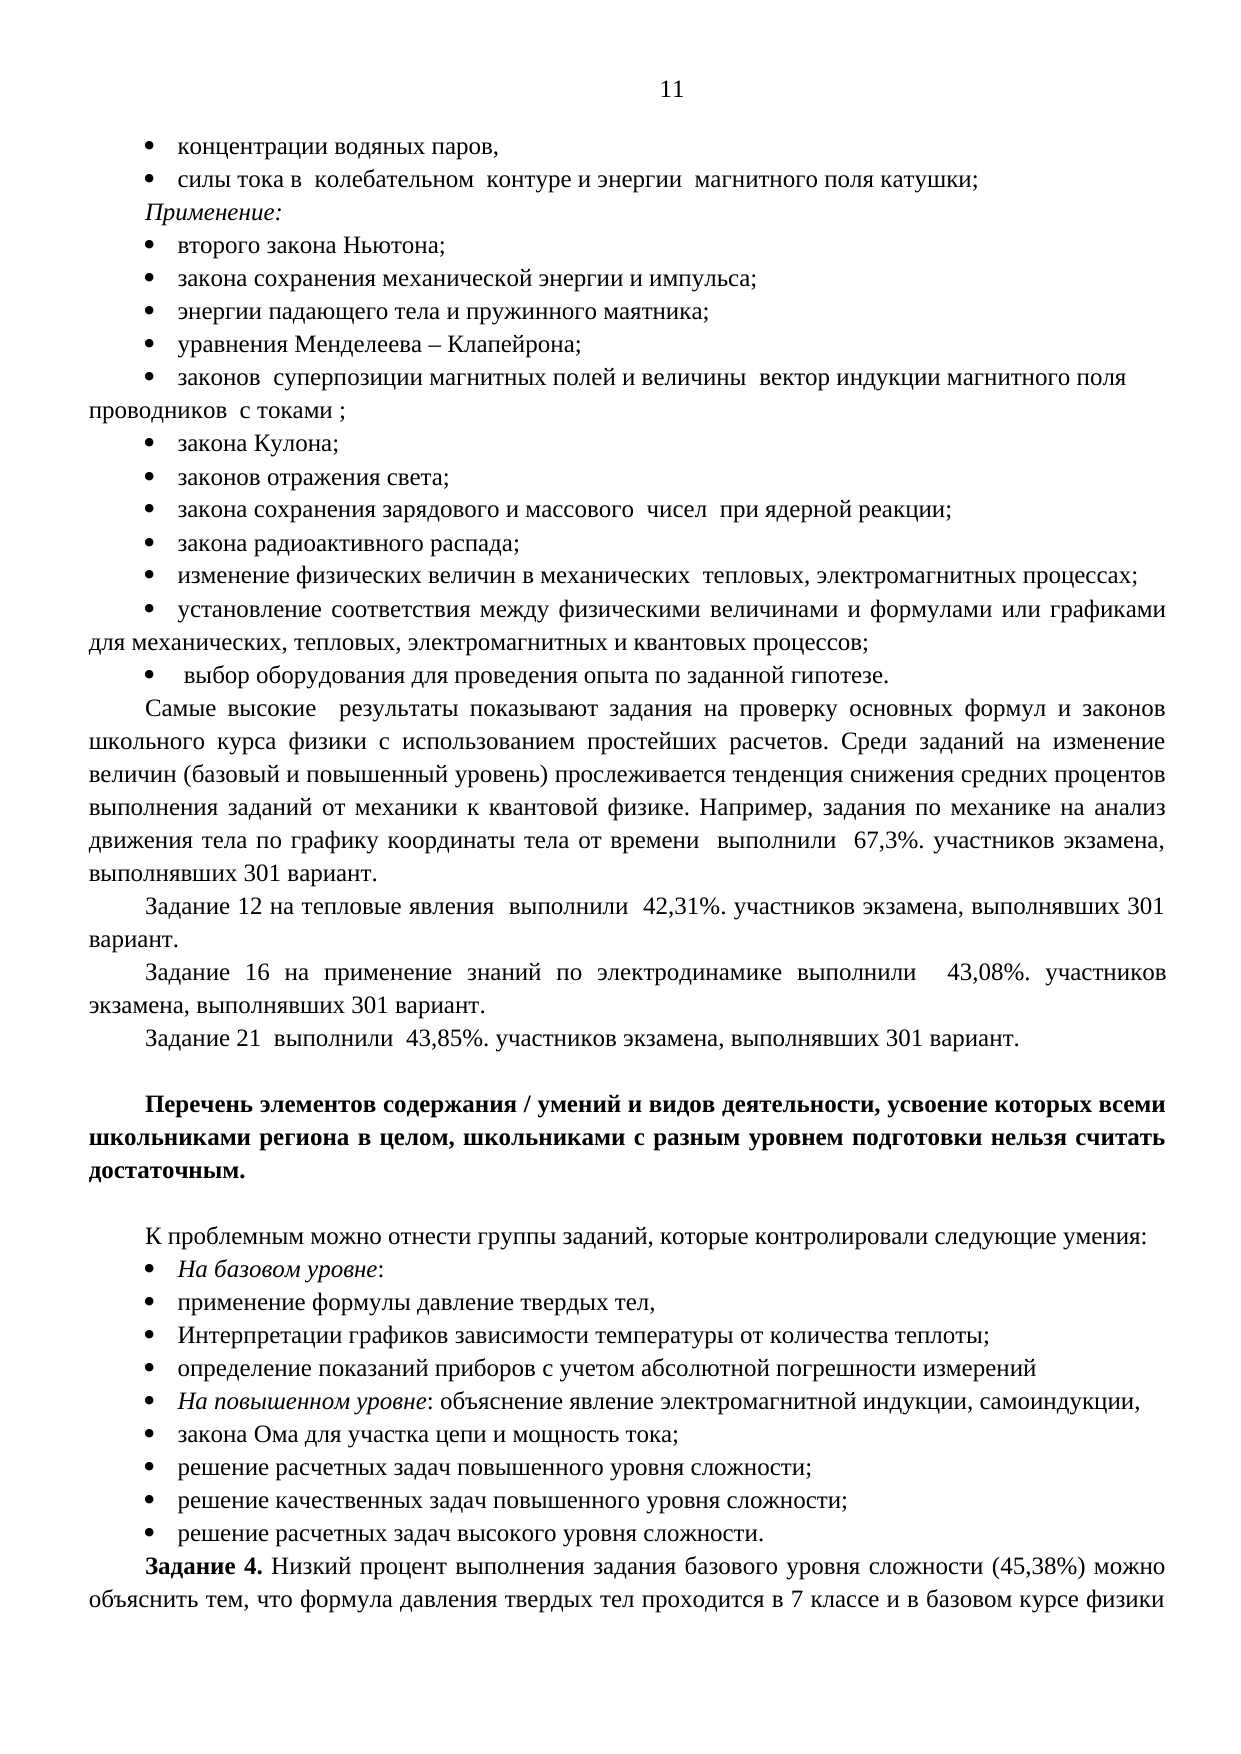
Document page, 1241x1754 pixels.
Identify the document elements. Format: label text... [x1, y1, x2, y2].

list закона Ома для участка цепи и мощность тока; [88, 1419, 1167, 1448]
list энергии падающего тела и пружинного маятника; [88, 296, 1167, 325]
list законов отражения света; [88, 462, 1167, 490]
list закона радиоактивного распада; [88, 528, 1167, 556]
text Применение: [88, 197, 1167, 226]
list Интерпретации графиков зависимости температуры от количества теплоты; [88, 1320, 1167, 1349]
text Перечень элементов содержания / умений и видов деятельности, усвоение которых всеми школьниками региона в целом, школьниками с разным уровнем подготовки нельзя считать достаточным. [88, 1089, 1167, 1184]
list второго закона Ньютона; [88, 230, 1167, 259]
list решение расчетных задач повышенного уровня сложности; [88, 1452, 1167, 1481]
text Задание 12 на тепловые явления выполнили 42,31%. участников экзамена, выполнявших 301 вариант. [88, 891, 1167, 953]
list силы тока в колебательном контуре и энергии магнитного поля катушки; [88, 164, 1167, 193]
text Задание 21 выполнили 43,85%. участников экзамена, выполнявших 301 вариант. [88, 1023, 1167, 1052]
list изменение физических величин в механических тепловых, электромагнитных процессах; [88, 561, 1167, 589]
text Самые высокие результаты показывают задания на проверку основных формул и законов школьного курса физики с использованием простейших расчетов. Среди заданий на изменение величин (базовый и повышенный уровень) прослеживается тенденция снижения средних процентов выполнения заданий от механики к квантовой физике. Например, задания по механике на анализ движения тела по графику координаты тела от времени выполнили 67,3%. участников экзамена, выполнявших 301 вариант. [88, 693, 1167, 887]
list установление соответствия между физическими величинами и формулами или графиками для механических, тепловых, электромагнитных и квантовых процессов; [88, 594, 1167, 655]
list уравнения Менделеева – Клапейрона; [88, 329, 1167, 358]
text Задание 16 на применение знаний по электродинамике выполнили 43,08%. участников экзамена, выполнявших 301 вариант. [88, 957, 1167, 1019]
list закона сохранения зарядового и массового чисел при ядерной реакции; [88, 494, 1167, 523]
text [88, 1551, 1167, 1613]
list решение качественных задач повышенного уровня сложности; [88, 1485, 1167, 1514]
list применение формулы давление твердых тел, [88, 1287, 1167, 1316]
list закона Кулона; [88, 428, 1167, 457]
list выбор оборудования для проведения опыта по заданной гипотезе. [88, 660, 1167, 688]
text К проблемным можно отнести группы заданий, которые контролировали следующие умения: [88, 1221, 1167, 1250]
list решение расчетных задач высокого уровня сложности. [88, 1518, 1167, 1547]
list На повышенном уровне: объяснение явление электромагнитной индукции, самоиндукции, [88, 1386, 1167, 1415]
list концентрации водяных паров, [88, 131, 1167, 160]
list закона сохранения механической энергии и импульса; [88, 263, 1167, 292]
list определение показаний приборов с учетом абсолютной погрешности измерений [88, 1353, 1167, 1382]
list На базовом уровне: [88, 1254, 1167, 1283]
list законов суперпозиции магнитных полей и величины вектор индукции магнитного поля проводников с токами ; [88, 362, 1167, 424]
